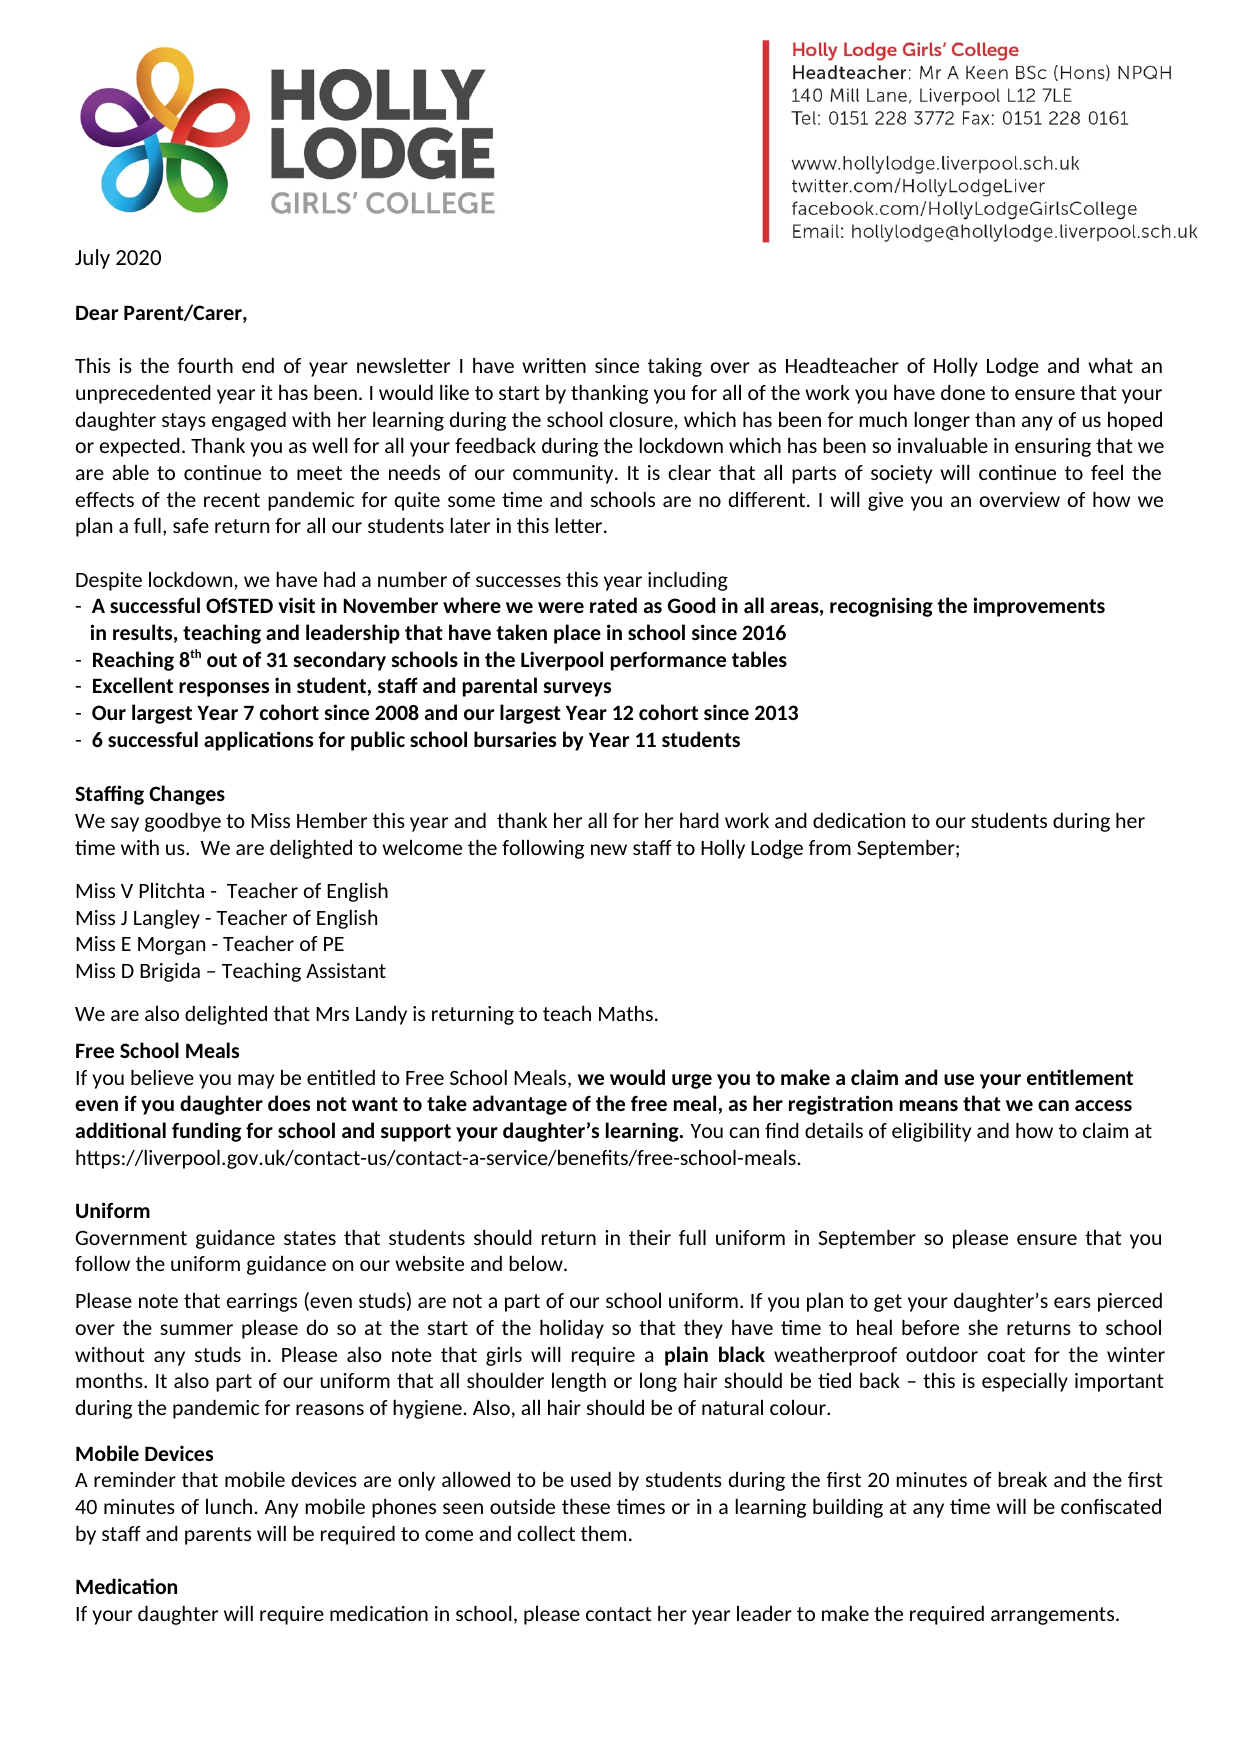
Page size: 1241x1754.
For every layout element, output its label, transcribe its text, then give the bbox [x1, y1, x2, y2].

text This is the fourth end of year newsletter I have written since taking over as Headteacher of Holly Lodge and what an unprecedented year it has been. I would like to start by thanking you for all of the work you have done to ensure that your daughter stays engaged with her learning during the school closure, which has been for much longer than any of us hoped or expected. Thank you as well for all your feedback during the lockdown which has been so invaluable in ensuring that we are able to continue to meet the needs of our community. It is clear that all parts of society will continue to feel the effects of the recent pandemic for quite some time and schools are no different. I will give you an overview of how we plan a full, safe return for all our students later in this letter. [75, 352, 1165, 539]
text - Our largest Year 7 cohort since 2008 and our largest Year 12 cohort since 2013 [75, 699, 1165, 726]
text A reminder that mobile devices are only allowed to be used by students during the first 20 minutes of break and the first 40 minutes of lunch. Any mobile phones seen outside these times or in a learning building at any time will be confiscated by staff and parents will be required to come and collect them. [75, 1466, 1165, 1546]
text Despite lockdown, we have had a number of successes this year including [75, 566, 1165, 592]
text Staffing Changes [75, 781, 1165, 807]
text We are also delighted that Mrs Landy is returning to teach Maths. [75, 1000, 1165, 1027]
text in results, teaching and leadership that have taken place in school since 2016 [75, 619, 1165, 646]
picture [46, 19, 1217, 256]
text - 6 successful applications for public school bursaries by Year 11 students [75, 726, 1165, 752]
text - Excellent responses in student, staff and parental surveys [75, 672, 1165, 699]
text Medication [75, 1573, 1165, 1600]
text Uniform [75, 1197, 1165, 1224]
text If your daughter will require medication in school, please contact her year leader to make the required arrangements. [75, 1600, 1165, 1626]
text Miss E Morgan - Teacher of PE [75, 930, 1165, 957]
text - A successful OfSTED visit in November where we were rated as Good in all areas, recognising the improvements [75, 592, 1165, 619]
text July 2020 [75, 243, 1165, 271]
text - Reaching 8th out of 31 secondary schools in the Liverpool performance tables [75, 646, 1165, 672]
text Miss V Plitchta - Teacher of English [75, 877, 1165, 904]
text Government guidance states that students should return in their full uniform in September so please ensure that you follow the uniform guidance on our website and below. [75, 1224, 1165, 1277]
text Miss J Langley - Teacher of English [75, 904, 1165, 930]
text Miss D Brigida – Teaching Assistant [75, 957, 1165, 984]
text Please note that earrings (even studs) are not a part of our school uniform. If you plan to get your daughter’s ears pierced over the summer please do so at the start of the holiday so that they have time to heal before she returns to school without any studs in. Please also note that girls will require a plain black weatherproof outdoor coat for the winter months. It also part of our uniform that all shoulder length or long hair should be tied back – this is especially important during the pandemic for reasons of hygiene. Also, all hair should be of natural colour. [75, 1287, 1165, 1421]
text Free School Meals If you believe you may be entitled to Free School Meals, we would urge you to make a claim and use your entitlement even if you daughter does not want to take advantage of the free meal, as her registration means that we can access additional funding for school and support your daughter’s learning. You can find details of eligibility and how to claim at https://liverpool.gov.uk/contact-us/contact-a-service/benefits/free-school-meals. [75, 1037, 1165, 1171]
text Dear Parent/Carer, [75, 299, 1165, 326]
text We say goodbye to Miss Hember this year and thank her all for her hard work and dedication to our students during her time with us. We are delighted to welcome the following new staff to Holly Lodge from September; [75, 807, 1165, 861]
text Mobile Devices [75, 1440, 1165, 1466]
